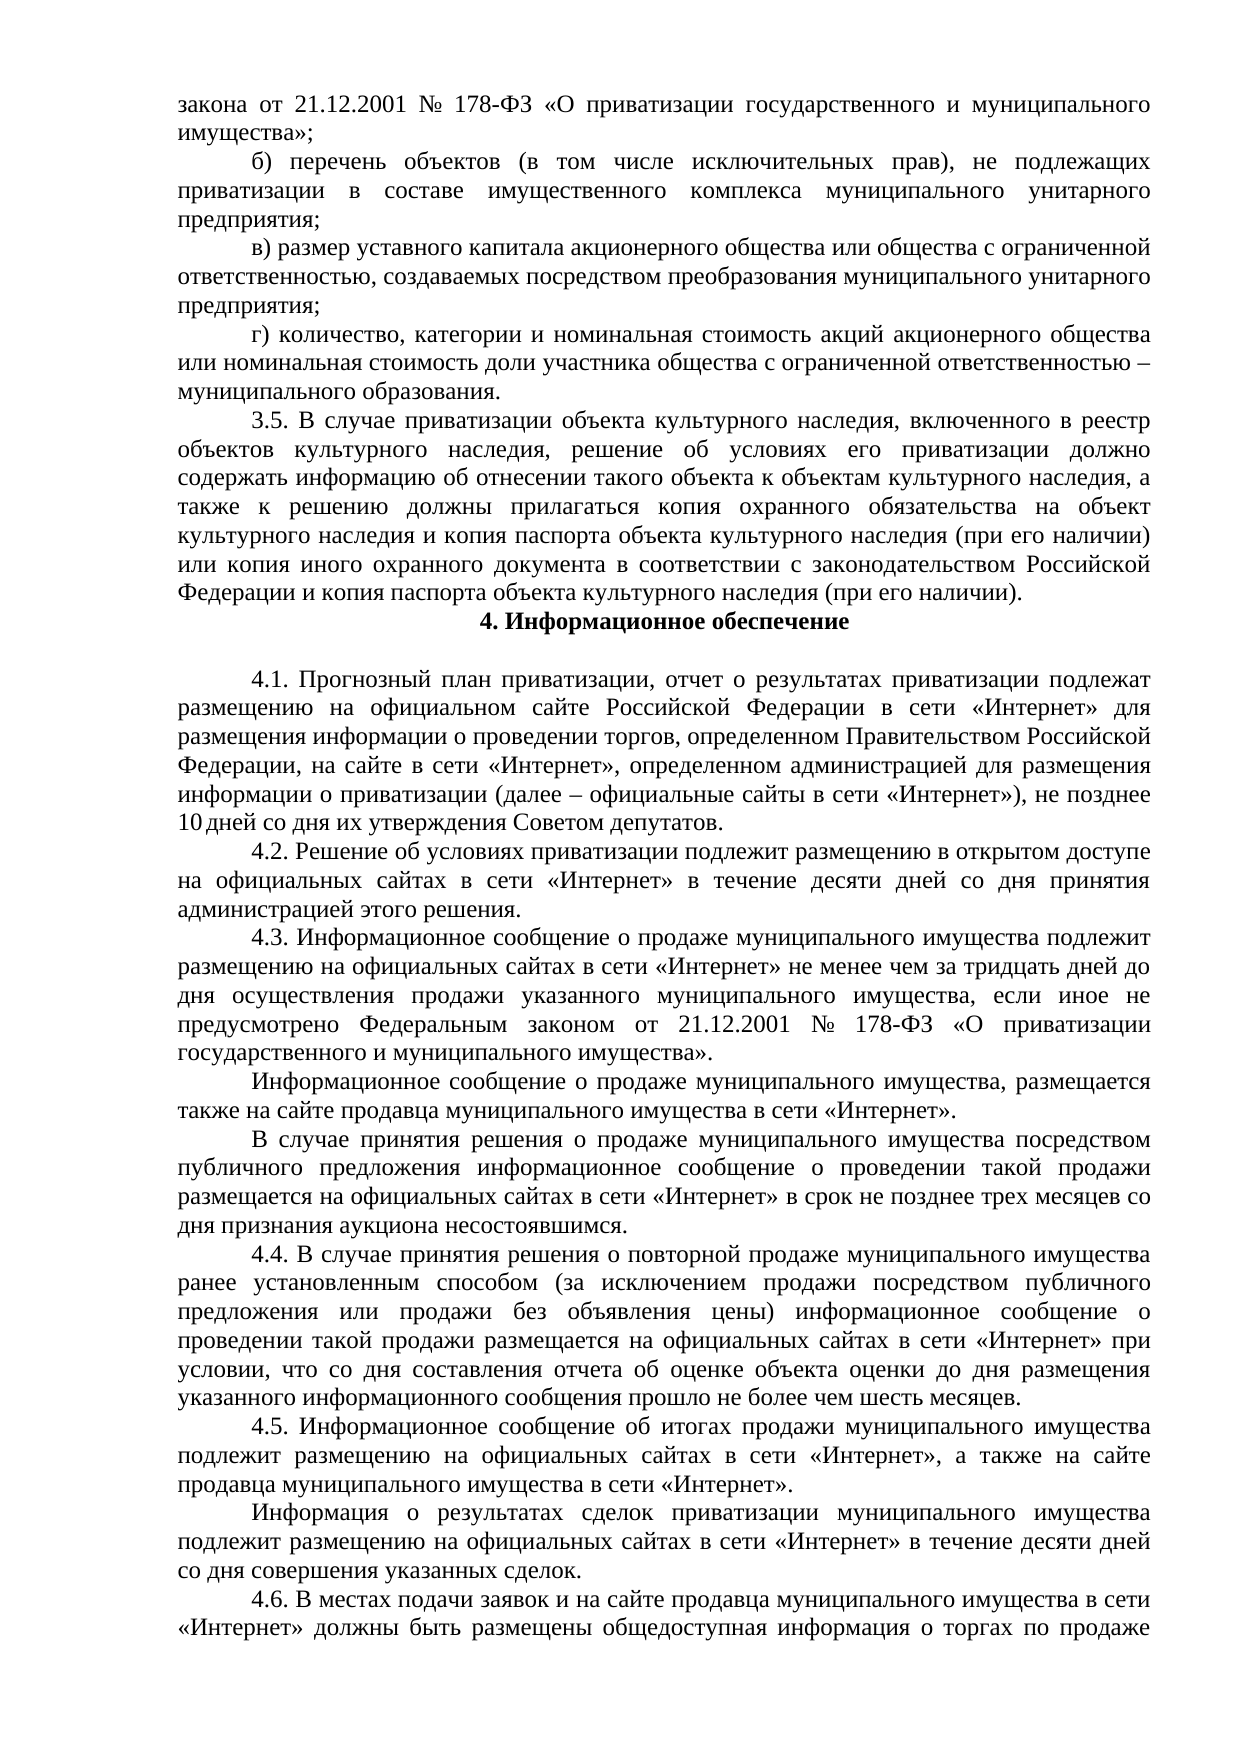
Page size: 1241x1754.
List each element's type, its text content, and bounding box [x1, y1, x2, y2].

text 3.5. В случае приватизации объекта культурного наследия, включенного в реестр объектов культурного наследия, решение об условиях его приватизации должно содержать информацию об отнесении такого объекта к объектам культурного наследия, а также к решению должны прилагаться копия охранного обязательства на объект культурного наследия и копия паспорта объекта культурного наследия (при его наличии) или копия иного охранного документа в соответствии с законодательством Российской Федерации и копия паспорта объекта культурного наследия (при его наличии). [177, 405, 1152, 606]
text в) размер уставного капитала акционерного общества или общества с ограниченной ответственностью, создаваемых посредством преобразования муниципального унитарного предприятия; [177, 232, 1152, 319]
text б) перечень объектов (в том числе исключительных прав), не подлежащих приватизации в составе имущественного комплекса муниципального унитарного предприятия; [177, 146, 1152, 232]
text 4.3. Информационное сообщение о продаже муниципального имущества подлежит размещению на официальных сайтах в сети «Интернет» не менее чем за тридцать дней до дня осуществления продажи указанного муниципального имущества, если иное не предусмотрено Федеральным законом от 21.12.2001 № 178-ФЗ «О приватизации государственного и муниципального имущества». [177, 922, 1152, 1066]
text 4.1. Прогнозный план приватизации, отчет о результатах приватизации подлежат размещению на официальном сайте Российской Федерации в сети «Интернет» для размещения информации о проведении торгов, определенном Правительством Российской Федерации, на сайте в сети «Интернет», определенном администрацией для размещения информации о приватизации (далее – официальные сайты в сети «Интернет»), не позднее 10 дней со дня их утверждения Советом депутатов. [177, 664, 1152, 836]
text 4.2. Решение об условиях приватизации подлежит размещению в открытом доступе на официальных сайтах в сети «Интернет» в течение десяти дней со дня принятия администрацией этого решения. [177, 836, 1152, 922]
text 4.5. Информационное сообщение об итогах продажи муниципального имущества подлежит размещению на официальных сайтах в сети «Интернет», а также на сайте продавца муниципального имущества в сети «Интернет». [177, 1411, 1152, 1497]
text Информационное сообщение о продаже муниципального имущества, размещается также на сайте продавца муниципального имущества в сети «Интернет». [177, 1066, 1152, 1124]
text Информация о результатах сделок приватизации муниципального имущества подлежит размещению на официальных сайтах в сети «Интернет» в течение десяти дней со дня совершения указанных сделок. [177, 1497, 1152, 1584]
text г) количество, категории и номинальная стоимость акций акционерного общества или номинальная стоимость доли участника общества с ограниченной ответственностью – муниципального образования. [177, 319, 1152, 405]
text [177, 1584, 1152, 1641]
text В случае принятия решения о продаже муниципального имущества посредством публичного предложения информационное сообщение о проведении такой продажи размещается на официальных сайтах в сети «Интернет» в срок не позднее трех месяцев со дня признания аукциона несостоявшимся. [177, 1124, 1152, 1239]
text 4.4. В случае принятия решения о повторной продаже муниципального имущества ранее установленным способом (за исключением продажи посредством публичного предложения или продажи без объявления цены) информационное сообщение о проведении такой продажи размещается на официальных сайтах в сети «Интернет» при условии, что со дня составления отчета об оценке объекта оценки до дня размещения указанного информационного сообщения прошло не более чем шесть месяцев. [177, 1239, 1152, 1411]
text 4. Информационное обеспечение [177, 606, 1152, 635]
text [177, 89, 1152, 146]
